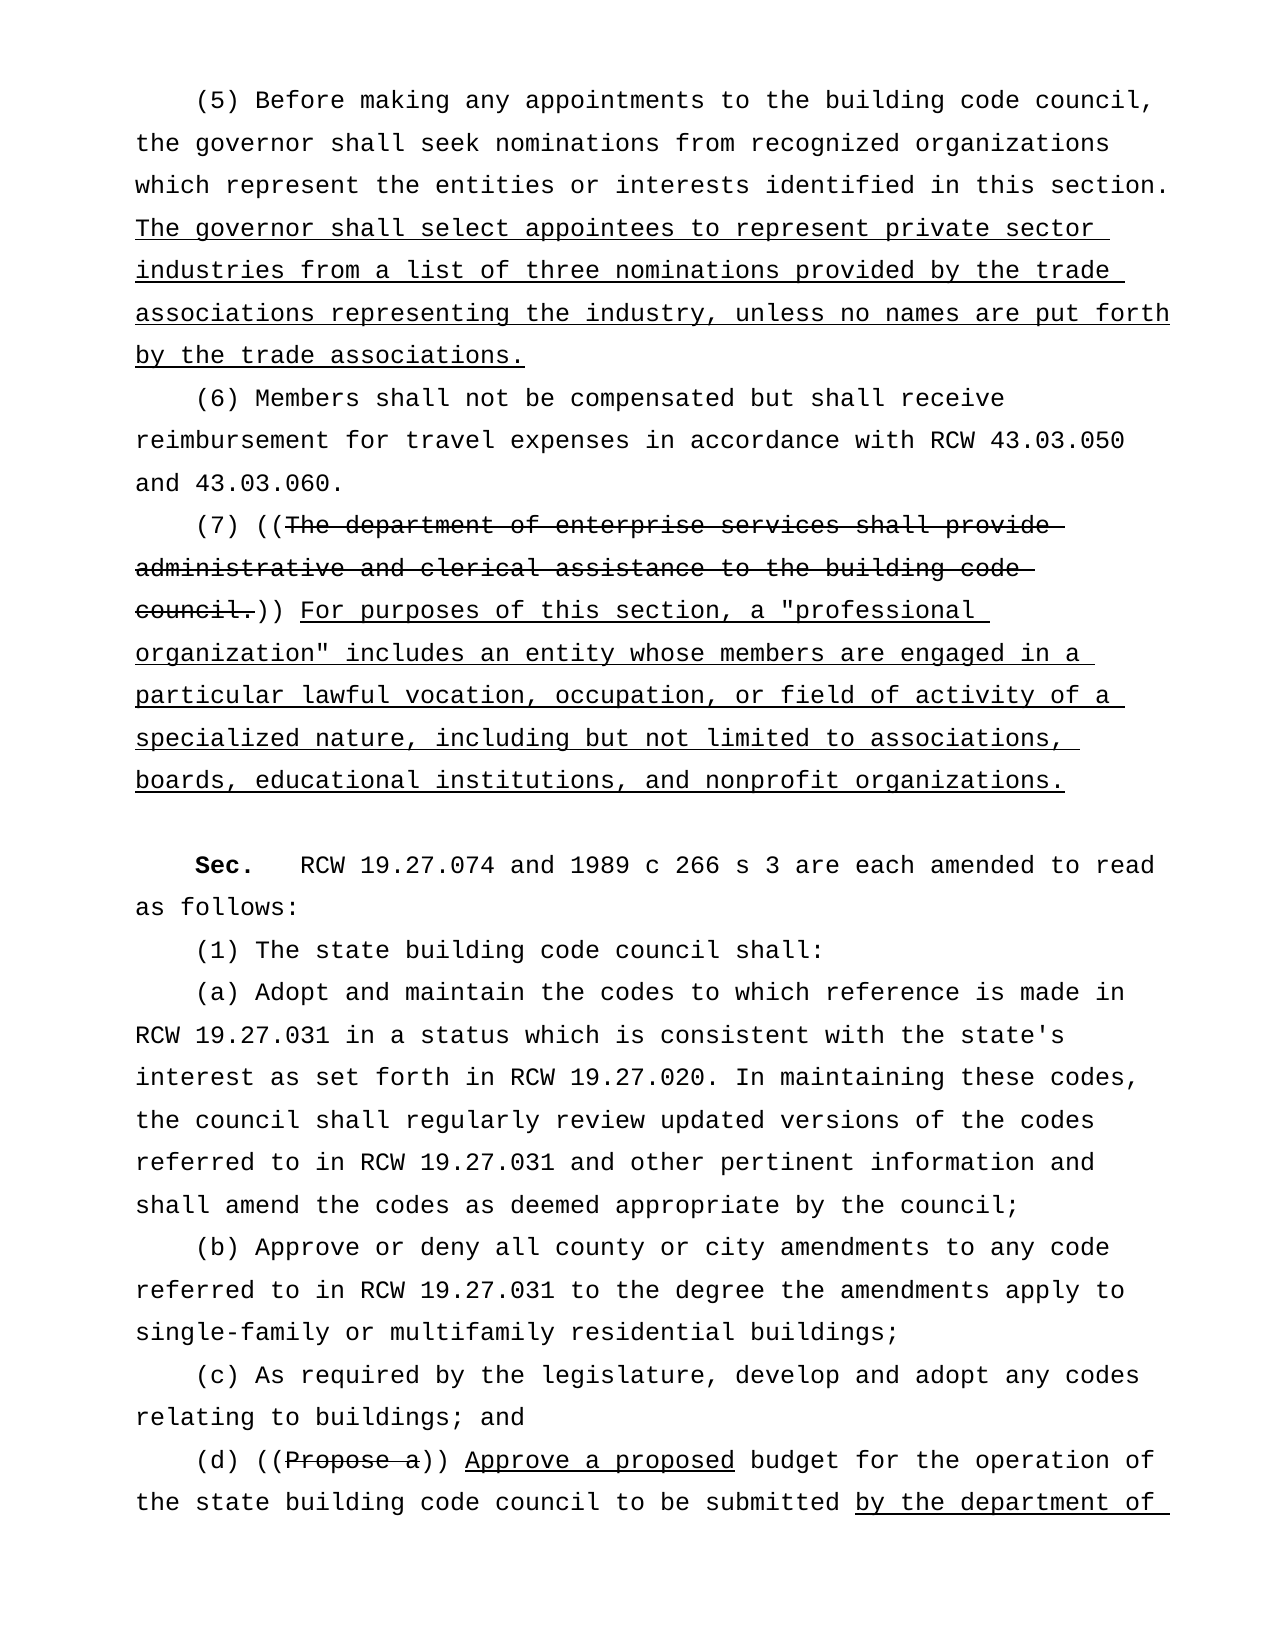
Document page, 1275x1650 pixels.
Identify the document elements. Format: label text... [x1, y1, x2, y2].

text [135, 1434, 1170, 1519]
text (c) As required by the legislature, develop and adopt any codes relating to buildings; and [135, 1349, 1170, 1434]
text (5) Before making any appointments to the building code council, the governor shall seek nominations from recognized organizations which represent the entities or interests identified in this section. The governor shall select appointees to represent private sector industries from a list of three nominations provided by the trade associations representing the industry, unless no names are put forth by the trade associations. [135, 75, 1170, 324]
text (b) Approve or deny all county or city amendments to any code referred to in RCW 19.27.031 to the degree the amendments apply to single-family or multifamily residential buildings; [135, 1222, 1170, 1349]
text Sec. RCW 19.27.074 and 1989 c 266 s 3 are each amended to read as follows: [135, 839, 1170, 924]
text (7) ((The department of enterprise services shall provide administrative and clerical assistance to the building code council.)) For purposes of this section, a "professional organization" includes an entity whose members are engaged in a particular lawful vocation, occupation, or field of activity of a specialized nature, including but not limited to associations, boards, educational institutions, and nonprofit organizations. [135, 500, 1170, 797]
text (6) Members shall not be compensated but shall receive reimbursement for travel expenses in accordance with RCW 43.03.050 and 43.03.060. [135, 372, 1170, 500]
text (a) Adopt and maintain the codes to which reference is made in RCW 19.27.031 in a status which is consistent with the state's interest as set forth in RCW 19.27.020. In maintaining these codes, the council shall regularly review updated versions of the codes referred to in RCW 19.27.031 and other pertinent information and shall amend the codes as deemed appropriate by the council; [135, 967, 1170, 1222]
text (1) The state building code council shall: [135, 924, 1170, 967]
text (5) Before making any appointments to the building code council, the governor shall seek nominations from recognized organizations which represent the entities or interests identified in this section. The governor shall select appointees to represent private sector industries from a list of three nominations provided by the trade associations representing the industry, unless no names are put forth by the trade associations. [135, 325, 1170, 372]
